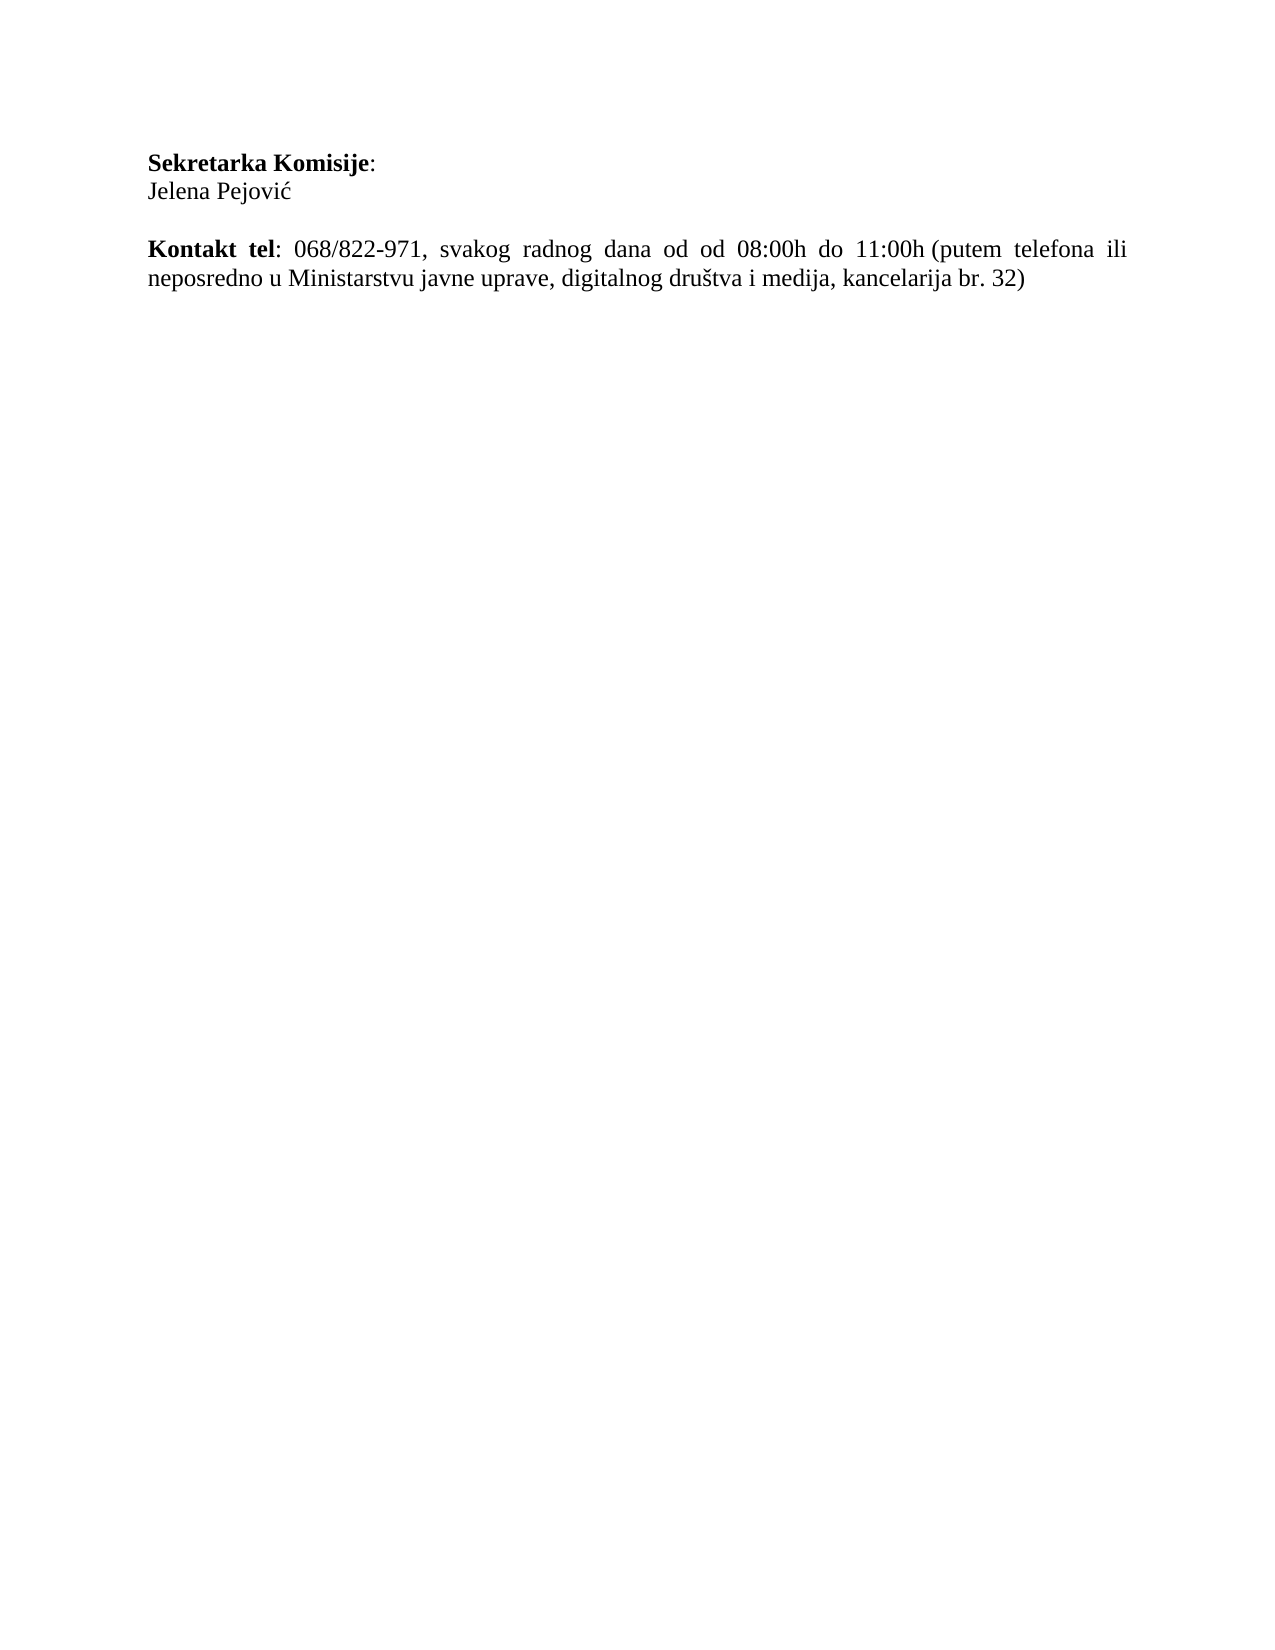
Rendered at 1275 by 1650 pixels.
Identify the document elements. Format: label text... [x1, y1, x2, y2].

text Jelena Pejović [148, 176, 1127, 205]
text Sekretarka Komisije: [148, 148, 1127, 176]
text Kontakt tel: 068/822-971, svakog radnog dana od od 08:00h do 11:00h (putem telefona ili neposredno u Ministarstvu javne uprave, digitalnog društva i medija, kancelarija br. 32) [148, 234, 1127, 291]
